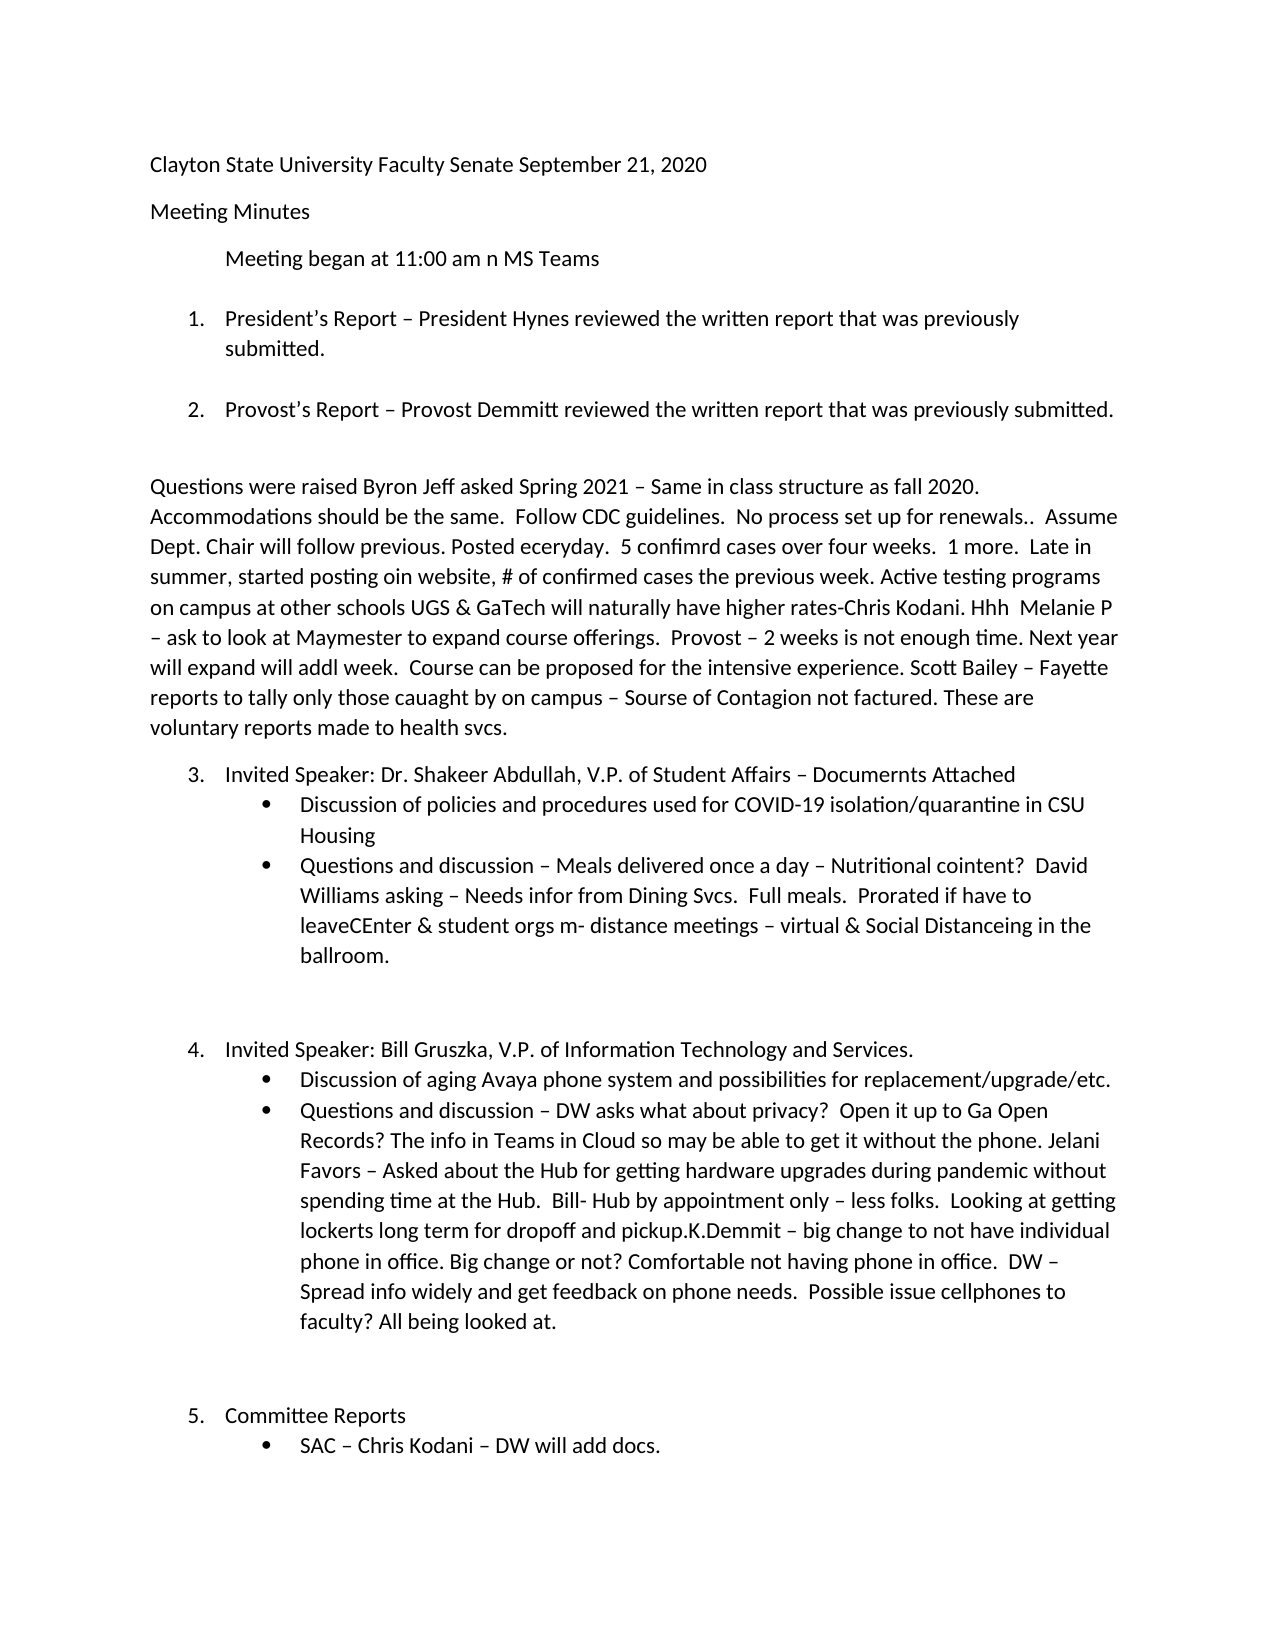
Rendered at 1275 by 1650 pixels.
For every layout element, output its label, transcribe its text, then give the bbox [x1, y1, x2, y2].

list Invited Speaker: Bill Gruszka, V.P. of Information Technology and Services. [187, 1035, 1125, 1063]
list Questions and discussion – Meals delivered once a day – Nutritional cointent? David Williams asking – Needs infor from Dining Svcs. Full meals. Prorated if have to leaveCEnter & student orgs m- distance meetings – virtual & Social Distanceing in the ballroom. [262, 851, 1125, 970]
list Discussion of aging Avaya phone system and possibilities for replacement/upgrade/etc. [262, 1066, 1125, 1094]
text Clayton State University Faculty Senate September 21, 2020 [150, 150, 1125, 178]
list Committee Reports [187, 1401, 1125, 1429]
list President’s Report – President Hynes reviewed the written report that was previously submitted. [187, 304, 1125, 362]
list SAC – Chris Kodani – DW will add docs. [262, 1431, 1125, 1459]
text Meeting Minutes [150, 197, 1125, 225]
list Questions and discussion – DW asks what about privacy? Open it up to Ga Open Records? The info in Teams in Cloud so may be able to get it without the phone. Jelani Favors – Asked about the Hub for getting hardware upgrades during pandemic without spending time at the Hub. Bill- Hub by appointment only – less folks. Looking at getting lockerts long term for dropoff and pickup.K.Demmit – big change to not have individual phone in office. Big change or not? Comfortable not having phone in office. DW – Spread info widely and get feedback on phone needs. Possible issue cellphones to faculty? All being looked at. [262, 1096, 1125, 1335]
list Discussion of policies and procedures used for COVID-19 isolation/quarantine in CSU Housing [262, 791, 1125, 849]
list Invited Speaker: Dr. Shakeer Abdullah, V.P. of Student Affairs – Documernts Attached [187, 760, 1125, 788]
text Questions were raised Byron Jeff asked Spring 2021 – Same in class structure as fall 2020. Accommodations should be the same. Follow CDC guidelines. No process set up for renewals.. Assume Dept. Chair will follow previous. Posted eceryday. 5 confimrd cases over four weeks. 1 more. Late in summer, started posting oin website, # of confirmed cases the previous week. Active testing programs on campus at other schools UGS & GaTech will naturally have higher rates-Chris Kodani. Hhh Melanie P – ask to look at Maymester to expand course offerings. Provost – 2 weeks is not enough time. Next year will expand will addl week. Course can be proposed for the intensive experience. Scott Bailey – Fayette reports to tally only those cauaght by on campus – Sourse of Contagion not factured. These are voluntary reports made to health svcs. [150, 472, 1125, 742]
list Meeting began at 11:00 am n MS Teams [225, 244, 1125, 272]
list Provost’s Report – Provost Demmitt reviewed the written report that was previously submitted. [187, 395, 1125, 423]
